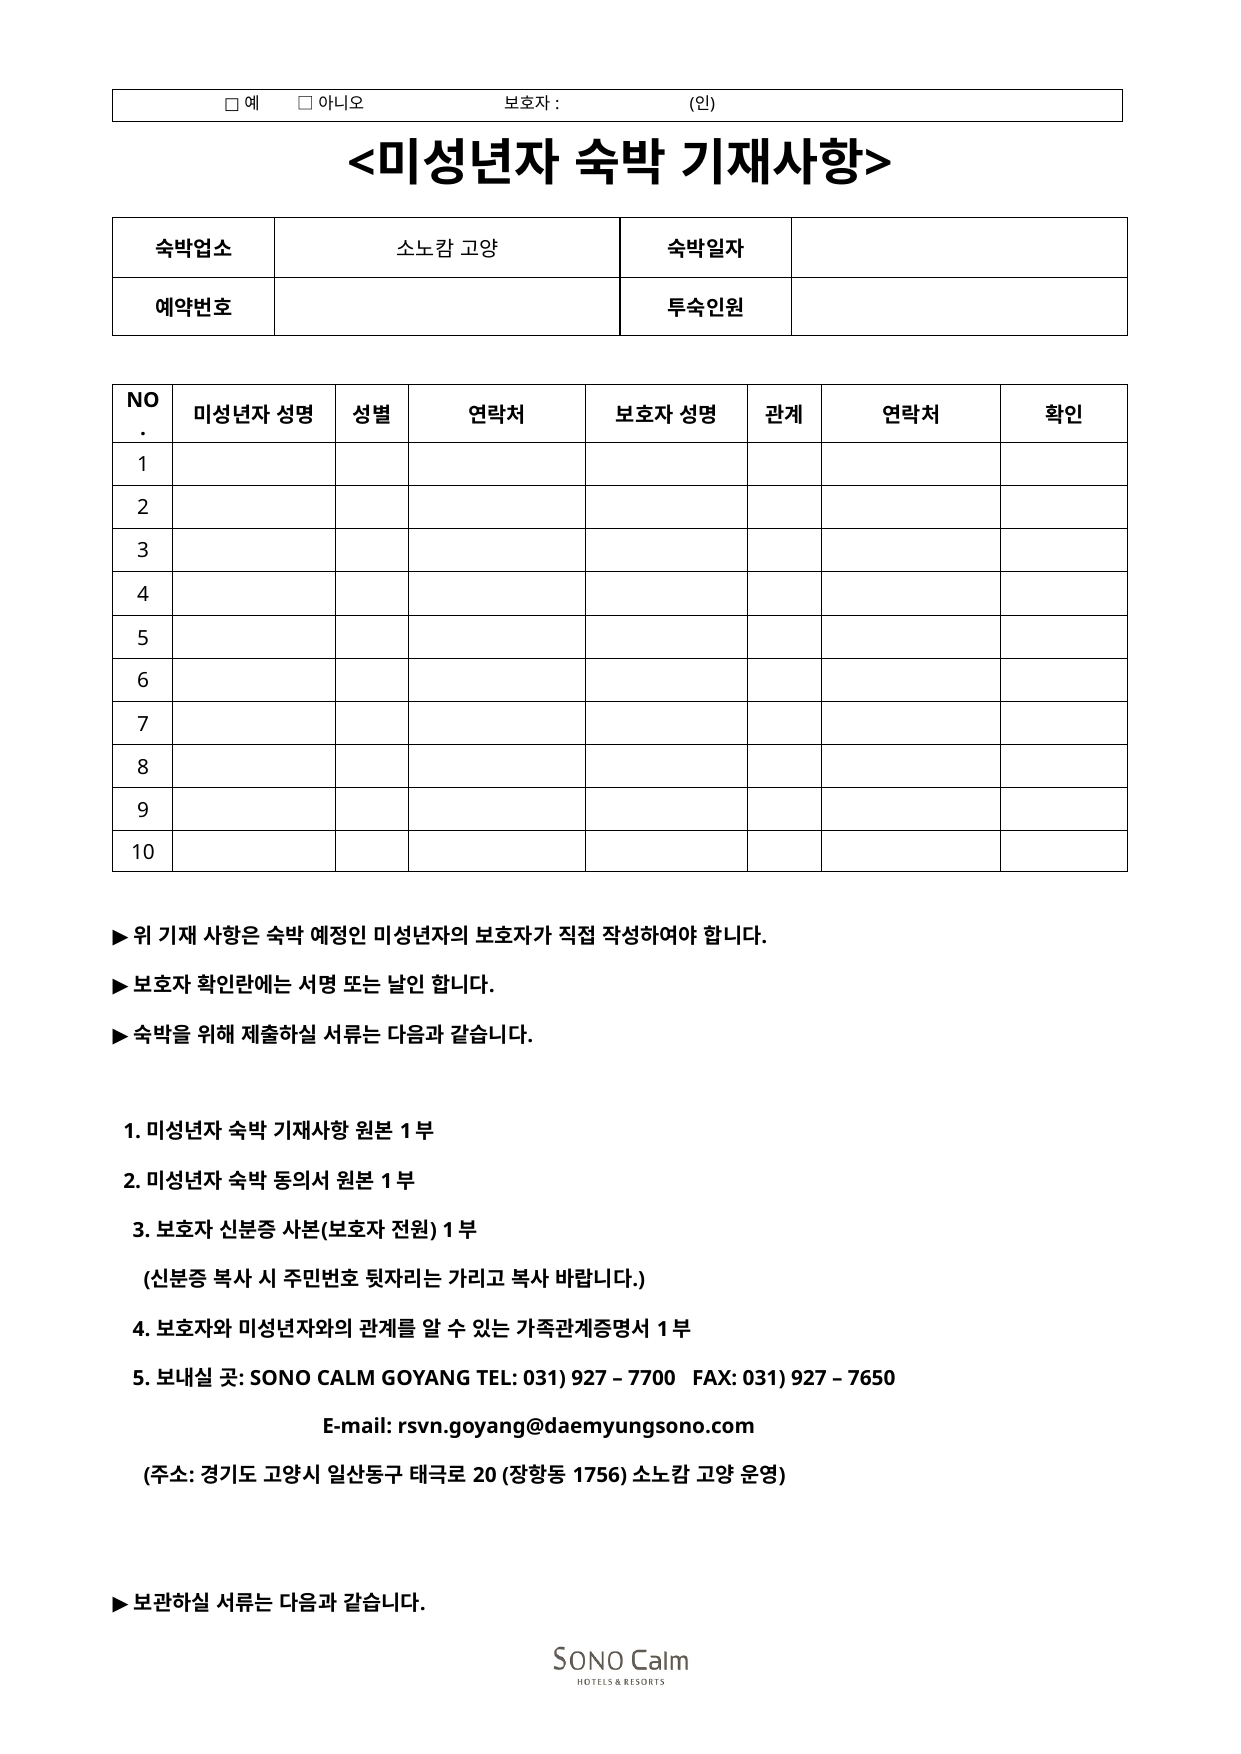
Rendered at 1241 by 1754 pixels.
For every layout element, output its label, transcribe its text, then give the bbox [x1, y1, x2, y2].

table_cell 6 [113, 659, 172, 701]
table_cell [822, 486, 1000, 528]
text ▶ 숙박을 위해 제출하실 서류는 다음과 같습니다. [112, 1018, 1128, 1048]
table_cell [586, 788, 747, 830]
table_cell [336, 486, 408, 528]
table_header 확인 [1001, 385, 1127, 442]
table_cell [409, 831, 585, 871]
table_cell [822, 529, 1000, 571]
table_header 소노캄 고양 [275, 218, 619, 277]
text 2. 미성년자 숙박 동의서 원본 1부 [112, 1164, 1128, 1194]
table_cell [1001, 788, 1127, 830]
table_cell [586, 529, 747, 571]
table_cell [336, 572, 408, 615]
table_cell 4 [113, 572, 172, 615]
table_cell [336, 529, 408, 571]
table_header 숙박업소 [113, 218, 274, 277]
table_cell 5 [113, 616, 172, 658]
table_cell [822, 831, 1000, 871]
table_cell [1001, 486, 1127, 528]
text 1. 미성년자 숙박 기재사항 원본 1부 [112, 1114, 1128, 1145]
text 4. 보호자와 미성년자와의 관계를 알 수 있는 가족관계증명서 1부 [112, 1312, 1128, 1342]
table_cell [173, 788, 335, 830]
table_cell [1001, 443, 1127, 484]
text 3. 보호자 신분증 사본(보호자 전원) 1부 [112, 1213, 1128, 1243]
table_cell [409, 486, 585, 528]
table_cell 투숙인원 [621, 278, 791, 335]
table_cell [586, 443, 747, 484]
text <미성년자 숙박 기재사항> [112, 122, 1128, 195]
table_cell [336, 659, 408, 701]
table_cell [748, 486, 821, 528]
table_cell [586, 486, 747, 528]
text ▶ 위 기재 사항은 숙박 예정인 미성년자의 보호자가 직접 작성하여야 합니다. [112, 919, 1128, 949]
table_cell [586, 616, 747, 658]
table_header 미성년자 성명 [173, 385, 335, 442]
table_cell [409, 572, 585, 615]
table_cell [173, 616, 335, 658]
table_header NO. [113, 385, 172, 442]
table_cell 10 [113, 831, 172, 871]
text E-mail: rsvn.goyang@daemyungsono.com [112, 1411, 1128, 1439]
table_cell [173, 831, 335, 871]
table_cell [748, 702, 821, 744]
table_cell [336, 616, 408, 658]
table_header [113, 90, 1122, 121]
table_cell [748, 745, 821, 787]
table_cell [409, 616, 585, 658]
table_header 보호자 성명 [586, 385, 747, 442]
table_cell [822, 788, 1000, 830]
picture [535, 1637, 706, 1694]
table_cell [275, 278, 619, 335]
table_cell [1001, 572, 1127, 615]
table_cell [336, 702, 408, 744]
text (주소: 경기도 고양시 일산동구 태극로 20 (장항동 1756) 소노캄 고양 운영) [112, 1458, 1128, 1488]
table_cell 3 [113, 529, 172, 571]
table_cell [822, 702, 1000, 744]
table_cell [336, 831, 408, 871]
table_cell [1001, 659, 1127, 701]
table_cell [1001, 529, 1127, 571]
table_cell [409, 529, 585, 571]
table_header 연락처 [822, 385, 1000, 442]
table_cell [409, 788, 585, 830]
table_cell 9 [113, 788, 172, 830]
table_cell [586, 572, 747, 615]
table_cell [822, 443, 1000, 484]
table_cell [173, 659, 335, 701]
table_cell [409, 702, 585, 744]
table_cell [822, 572, 1000, 615]
table_cell [586, 831, 747, 871]
table_cell [586, 745, 747, 787]
table_cell 8 [113, 745, 172, 787]
table_cell [336, 443, 408, 484]
table_cell [409, 745, 585, 787]
table_cell [822, 745, 1000, 787]
table_cell [336, 788, 408, 830]
table_cell 1 [113, 443, 172, 484]
table_cell [748, 572, 821, 615]
table_header 숙박일자 [621, 218, 791, 277]
table_cell [1001, 616, 1127, 658]
table_cell [336, 745, 408, 787]
table_cell [1001, 745, 1127, 787]
table_cell [792, 278, 1127, 335]
table_cell [173, 529, 335, 571]
table_cell [1001, 702, 1127, 744]
table_cell [748, 443, 821, 484]
table_header 성별 [336, 385, 408, 442]
table_cell [173, 486, 335, 528]
table_cell [586, 702, 747, 744]
table_cell [173, 745, 335, 787]
table_cell 7 [113, 702, 172, 744]
table_cell 2 [113, 486, 172, 528]
table_cell [748, 616, 821, 658]
table_cell [822, 616, 1000, 658]
table_cell [409, 659, 585, 701]
text 5. 보내실 곳: SONO CALM GOYANG TEL: 031) 927 – 7700 FAX: 031) 927 – 7650 [112, 1361, 1128, 1392]
table_header 연락처 [409, 385, 585, 442]
table_cell [748, 788, 821, 830]
text (신분증 복사 시 주민번호 뒷자리는 가리고 복사 바랍니다.) [112, 1263, 1128, 1293]
table_cell [748, 529, 821, 571]
table_cell [1001, 831, 1127, 871]
table_cell [173, 443, 335, 484]
table_cell [586, 659, 747, 701]
table_cell [409, 443, 585, 484]
table_cell [173, 572, 335, 615]
table_header 관계 [748, 385, 821, 442]
text ▶ 보관하실 서류는 다음과 같습니다. [112, 1586, 1128, 1616]
text ▶ 보호자 확인란에는 서명 또는 날인 합니다. [112, 968, 1128, 999]
table_cell 예약번호 [113, 278, 274, 335]
table_cell [748, 659, 821, 701]
table_cell [173, 702, 335, 744]
table_cell [748, 831, 821, 871]
table_header [792, 218, 1127, 277]
table_cell [822, 659, 1000, 701]
